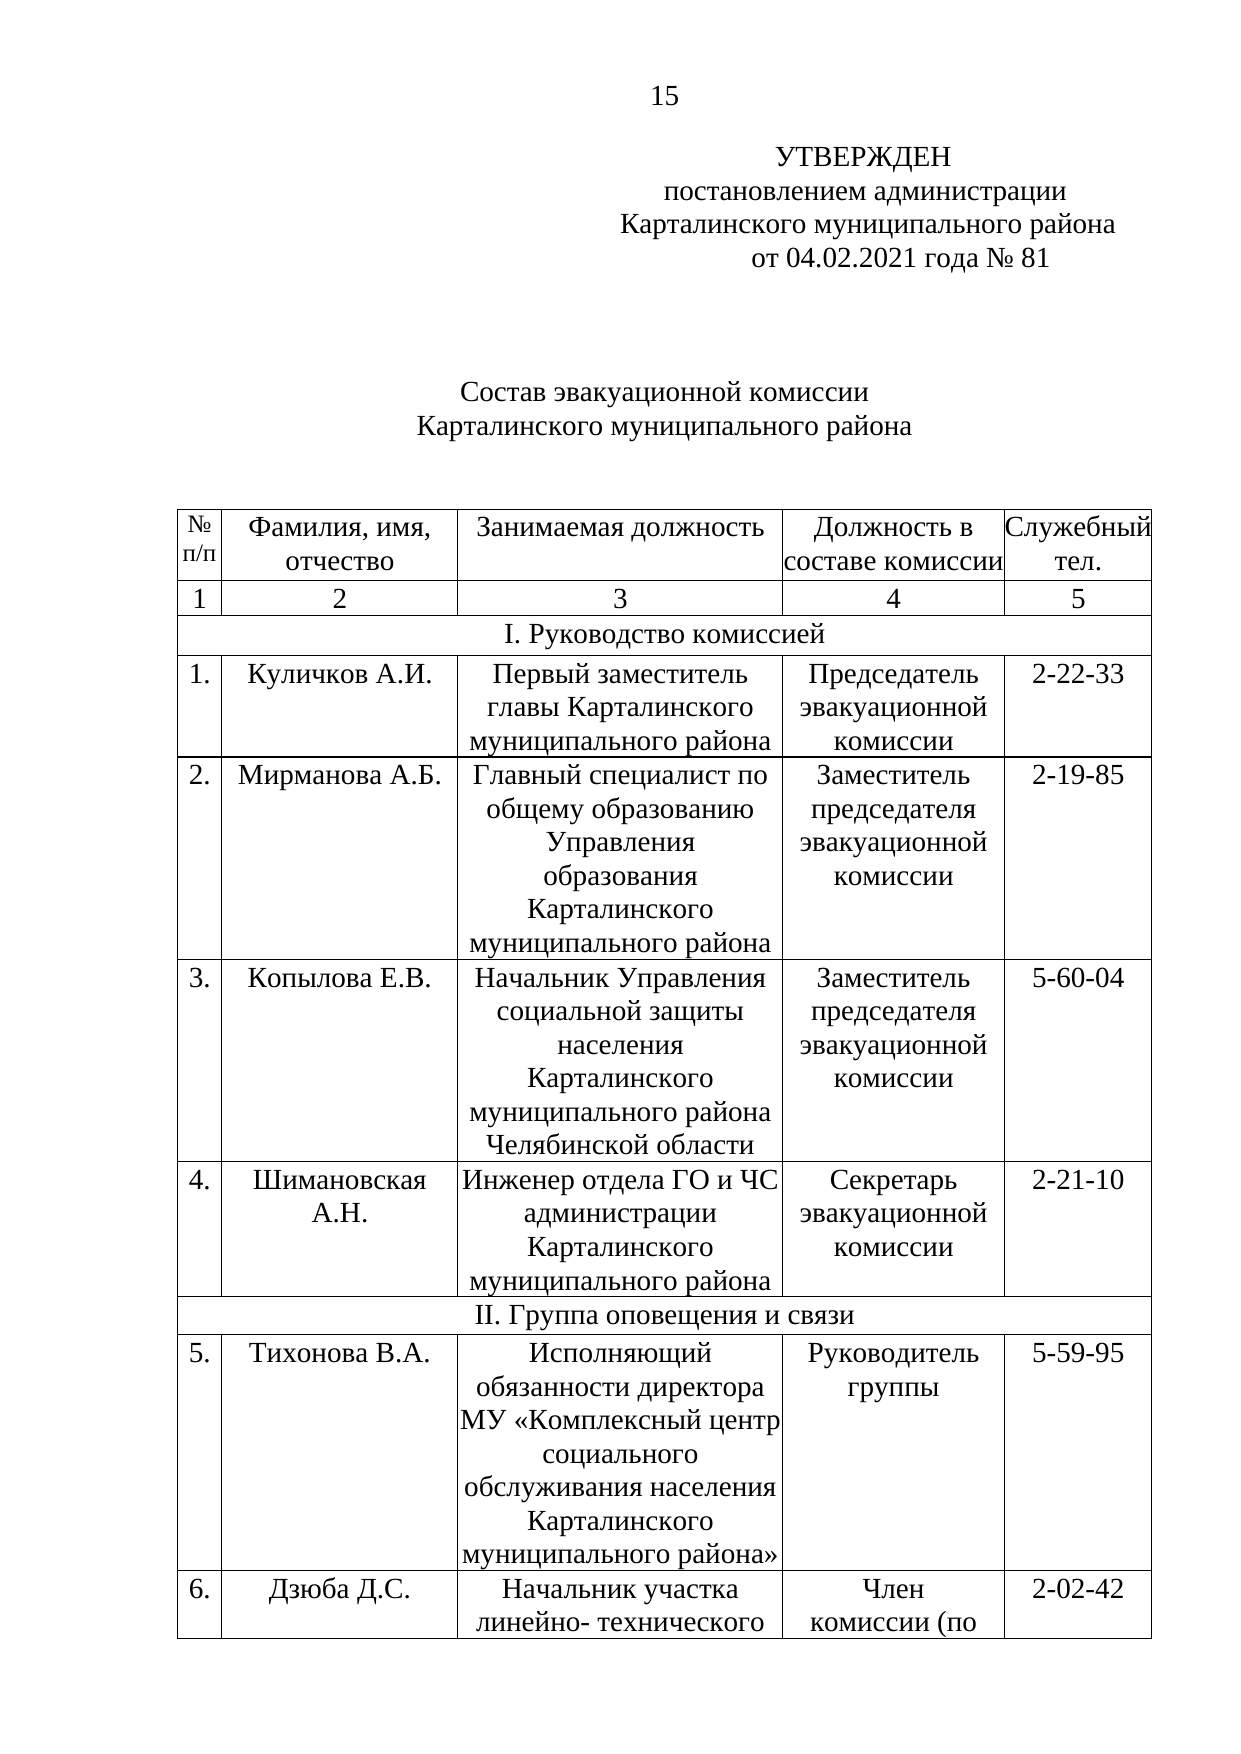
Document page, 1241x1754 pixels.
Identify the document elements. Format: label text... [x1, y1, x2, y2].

table_cell II. Группа оповещения и связи [178, 1297, 1151, 1334]
table_header № п/п [178, 510, 221, 580]
table_cell Дзюба Д.С. [222, 1571, 457, 1638]
table_cell Начальник Управления социальной защиты населения Карталинского муниципального района Челябинской области [458, 960, 782, 1161]
text Состав эвакуационной комиссии [177, 374, 1152, 408]
table_cell 2-19-85 [1005, 758, 1151, 959]
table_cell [783, 1571, 1004, 1638]
text от 04.02.2021 года № 81 [650, 240, 1152, 274]
text Карталинского муниципального района [177, 207, 1152, 240]
table_cell Куличков А.И. [222, 656, 457, 756]
text Карталинского муниципального района [177, 408, 1152, 441]
table_cell 2 [222, 581, 457, 615]
table_cell 2-02-42 [1005, 1571, 1151, 1638]
table_cell Заместитель председателя эвакуационной комиссии [783, 758, 1004, 959]
table_cell 1. [178, 656, 221, 756]
table_cell 5-60-04 [1005, 960, 1151, 1161]
table_cell Первый заместитель главы Карталинского муниципального района [458, 656, 782, 756]
table_cell Шимановская А.Н. [222, 1162, 457, 1296]
table_cell 5-59-95 [1005, 1335, 1151, 1570]
table_cell Мирманова А.Б. [222, 758, 457, 959]
table_cell 2-22-33 [1005, 656, 1151, 756]
table_cell Руководитель группы [783, 1335, 1004, 1570]
table_cell I. Руководство комиссией [178, 616, 1151, 655]
table_cell 2. [178, 758, 221, 959]
table_header Должность в составе комиссии [783, 510, 1004, 580]
table_cell 6. [178, 1571, 221, 1638]
table_cell 3 [458, 581, 782, 615]
table_header Фамилия, имя, отчество [222, 510, 457, 580]
table_cell Заместитель председателя эвакуационной комиссии [783, 960, 1004, 1161]
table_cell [458, 1571, 782, 1638]
table_cell 4 [783, 581, 1004, 615]
table_cell Председатель эвакуационной комиссии [783, 656, 1004, 756]
table_cell Секретарь эвакуационной комиссии [783, 1162, 1004, 1296]
table_header Занимаемая должность [458, 510, 782, 580]
table_cell 3. [178, 960, 221, 1161]
table_cell Главный специалист по общему образованию Управления образования Карталинского муниципального района [458, 758, 782, 959]
table_cell Тихонова В.А. [222, 1335, 457, 1570]
table_cell 5 [1005, 581, 1151, 615]
table_cell 5. [178, 1335, 221, 1570]
table_header Служебный тел. [1005, 510, 1151, 580]
table_cell Копылова Е.В. [222, 960, 457, 1161]
table_cell 1 [178, 581, 221, 615]
table_cell Исполняющий обязанности директора МУ «Комплексный центр социального обслуживания населения Карталинского муниципального района» [458, 1335, 782, 1570]
table_cell 2-21-10 [1005, 1162, 1151, 1296]
text УТВЕРЖДЕН [177, 139, 1152, 173]
table_cell 4. [178, 1162, 221, 1296]
table_cell Инженер отдела ГО и ЧС администрации Карталинского муниципального района [458, 1162, 782, 1296]
text постановлением администрации [177, 173, 1152, 207]
